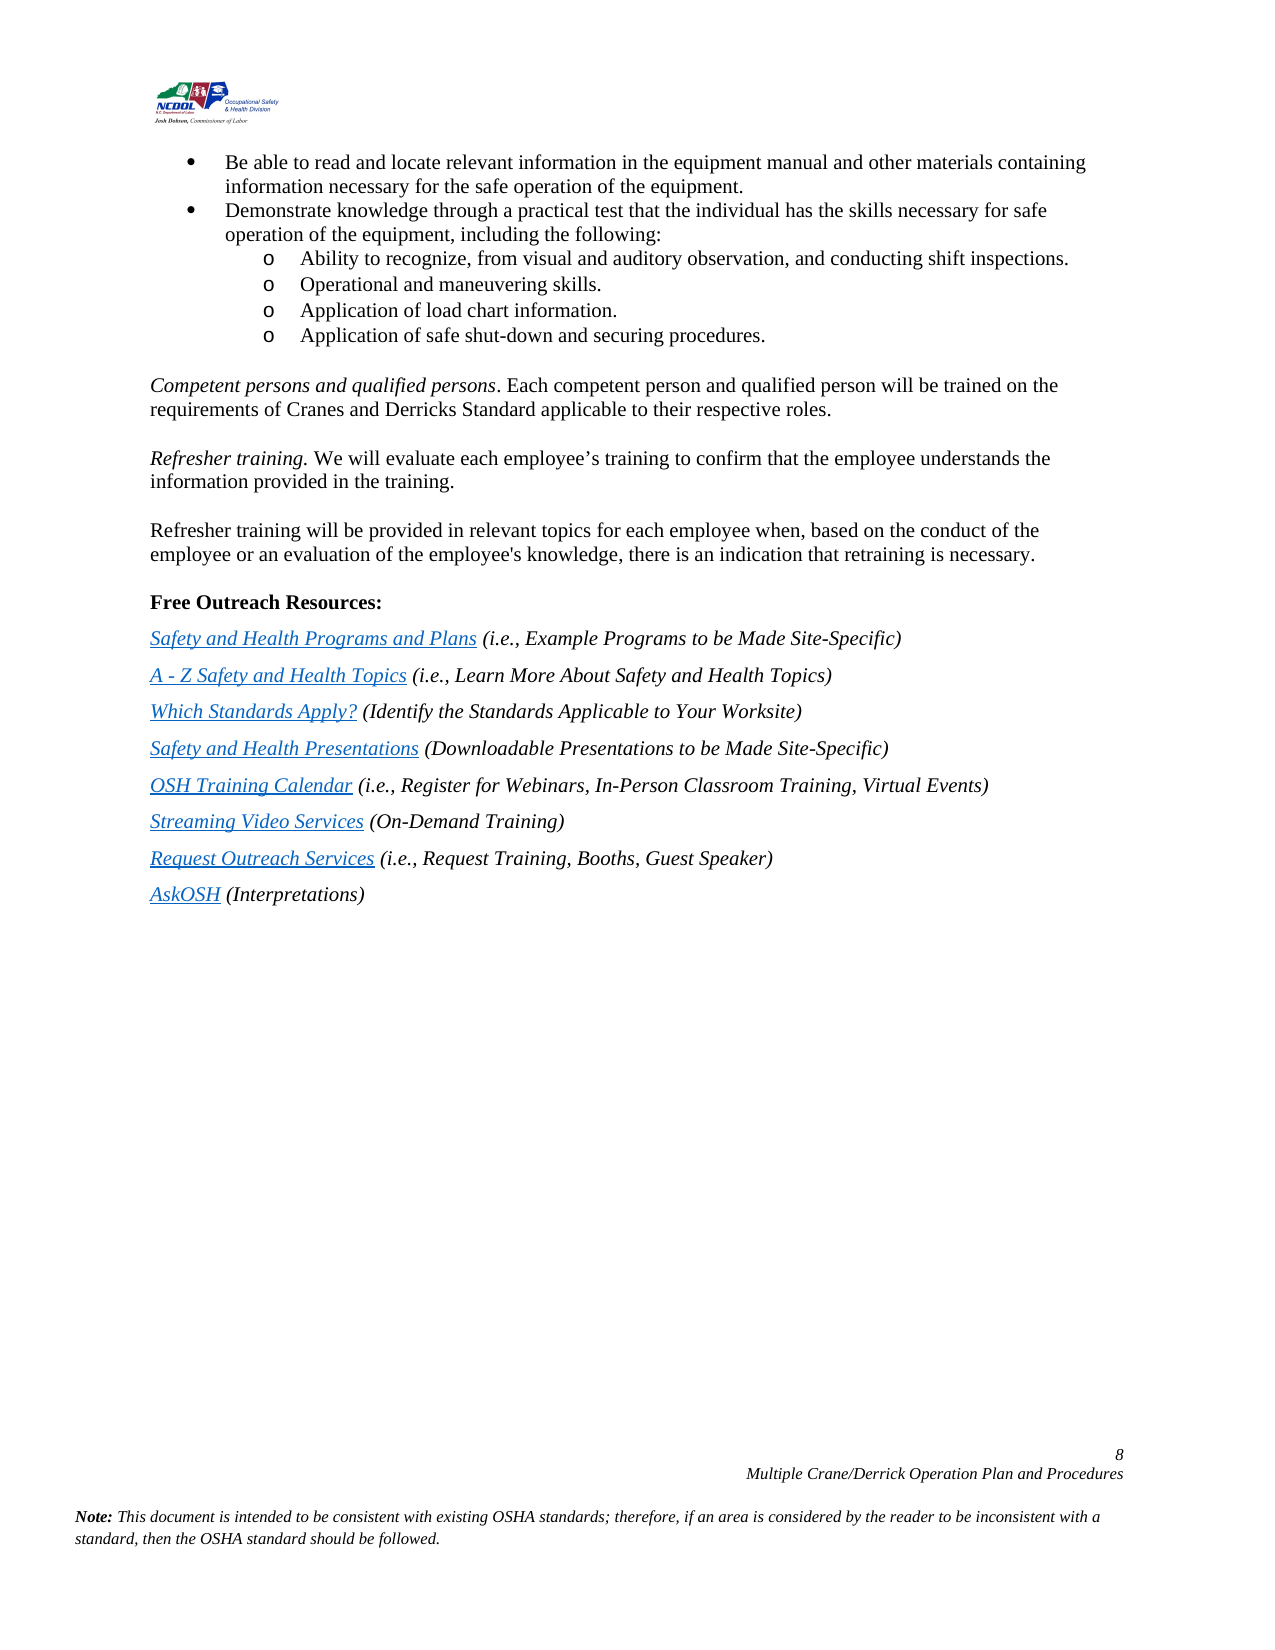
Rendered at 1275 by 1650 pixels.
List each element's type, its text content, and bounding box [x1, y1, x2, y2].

picture [150, 75, 283, 136]
text Request Outreach Services (i.e., Request Training, Booths, Guest Speaker) [150, 846, 1162, 870]
text Free Outreach Resources: [150, 590, 1125, 614]
list Application of safe shut-down and securing procedures. [262, 323, 1125, 349]
text Which Standards Apply? (Identify the Standards Applicable to Your Worksite) [150, 699, 1162, 723]
text Competent persons and qualified persons. Each competent person and qualified person will be trained on the requirements of Cranes and Derricks Standard applicable to their respective roles. [150, 373, 1125, 421]
text Refresher training. We will evaluate each employee’s training to confirm that the employee understands the information provided in the training. [150, 445, 1125, 493]
list Application of load chart information. [262, 298, 1125, 323]
list Operational and maneuvering skills. [262, 272, 1125, 298]
text Streaming Video Services (On-Demand Training) [150, 809, 1162, 833]
text AskOSH (Interpretations) [150, 882, 1162, 906]
text Safety and Health Presentations (Downloadable Presentations to be Made Site-Specific) [150, 736, 1162, 760]
text A - Z Safety and Health Topics (i.e., Learn More About Safety and Health Topics) [150, 663, 1162, 687]
text Safety and Health Programs and Plans (i.e., Example Programs to be Made Site-Specific) [150, 626, 1162, 650]
list Ability to recognize, from visual and auditory observation, and conducting shift inspections. [262, 246, 1125, 272]
list Be able to read and locate relevant information in the equipment manual and other materials containing information necessary for the safe operation of the equipment. [187, 150, 1125, 198]
list Demonstrate knowledge through a practical test that the individual has the skills necessary for safe operation of the equipment, including the following: [187, 198, 1125, 246]
text Refresher training will be provided in relevant topics for each employee when, based on the conduct of the employee or an evaluation of the employee's knowledge, there is an indication that retraining is necessary. [150, 518, 1125, 566]
text OSH Training Calendar (i.e., Register for Webinars, In-Person Classroom Training, Virtual Events) [150, 773, 1162, 797]
